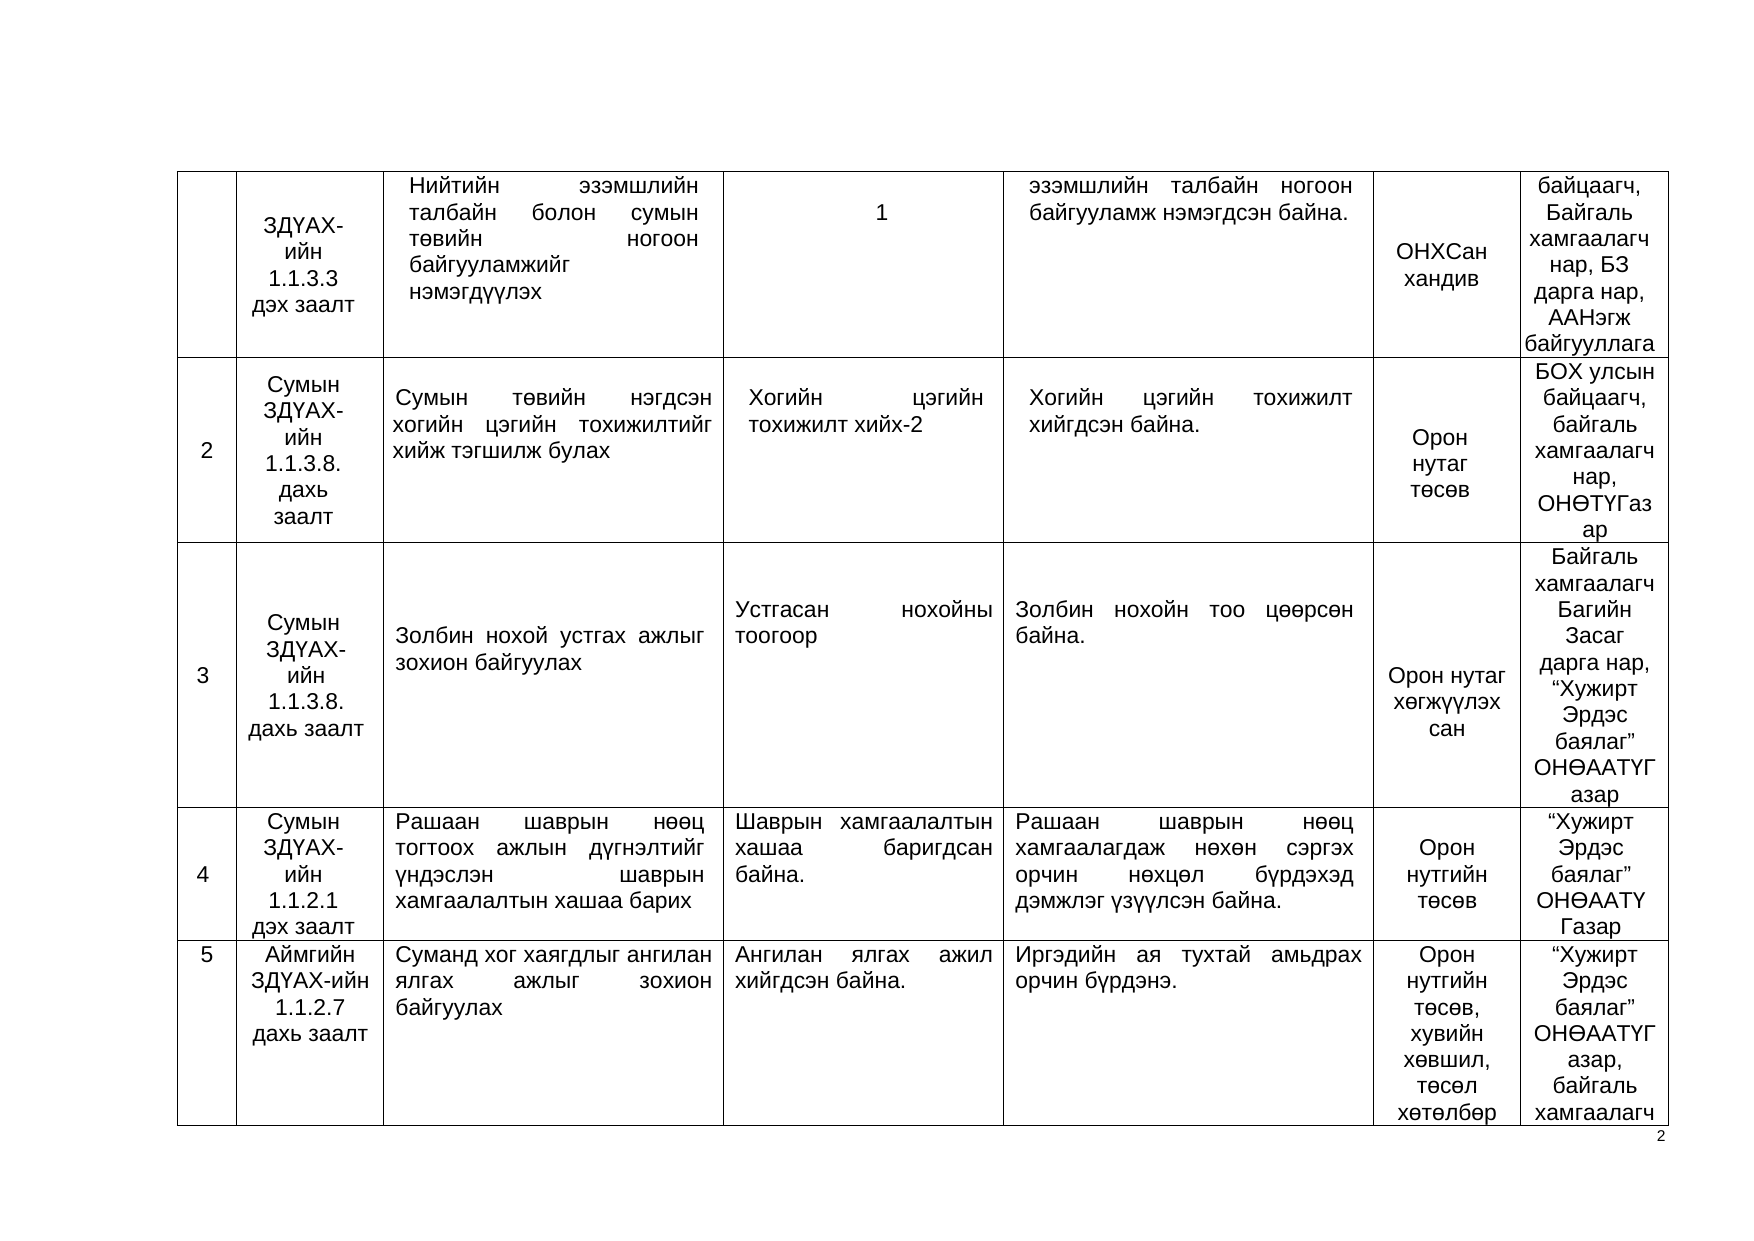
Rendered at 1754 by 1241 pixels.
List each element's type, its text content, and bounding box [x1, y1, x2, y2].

table_cell 3 [178, 543, 236, 807]
table_cell Орон нутгийн төсөв [1374, 808, 1520, 940]
table_cell 2 [178, 358, 236, 542]
table_cell “Хужирт Эрдэс баялаг” ОНӨААТҮГазар [1521, 808, 1668, 940]
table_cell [1521, 941, 1668, 1125]
table_cell Рашаан шаврын нөөц хамгаалагдаж нөхөн сэргэх орчин нөхцөл бүрдэхэд дэмжлэг үзүүлсэн байна. [1004, 808, 1373, 940]
table_cell Орон нутаг төсөв [1374, 358, 1520, 542]
table_cell Сумын ЗДҮАХ-ийн 1.1.3.8. дахь заалт [237, 543, 383, 807]
table_cell Устгасан нохойны тоогоор [724, 543, 1003, 807]
table_cell Золбин нохой устгах ажлыг зохион байгуулах [384, 543, 723, 807]
table_cell Сумын төвийн нэгдсэн хогийн цэгийн тохижилтийг хийж тэгшилж булах [384, 358, 723, 542]
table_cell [1004, 941, 1373, 1125]
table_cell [1374, 172, 1520, 357]
table_cell Орон нутаг хөгжүүлэх сан [1374, 543, 1520, 807]
table_cell БОХ улсын байцаагч, байгаль хамгаалагч нар, ОНӨТҮГазар [1521, 358, 1668, 542]
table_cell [1004, 172, 1373, 357]
table_cell Хогийн цэгийн тохижилт хийгдсэн байна. [1004, 358, 1373, 542]
table_cell 1 [724, 172, 1003, 357]
table_cell Сумын ЗДҮАХ-ийн 1.1.2.1 дэх заалт [237, 808, 383, 940]
table_cell Сумын ЗДҮАХ-ийн 1.1.3.8. дахь заалт [237, 358, 383, 542]
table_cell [384, 941, 723, 1125]
table_cell Байгаль хамгаалагчБагийн Засаг дарга нар, “Хужирт Эрдэс баялаг” ОНӨААТҮГазар [1521, 543, 1668, 807]
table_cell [237, 172, 383, 357]
table_cell Шаврын хамгаалалтын хашаа баригдсан байна. [724, 808, 1003, 940]
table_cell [1374, 941, 1520, 1125]
table_cell 1 [178, 172, 236, 357]
table_cell 5 [178, 941, 236, 1125]
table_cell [384, 172, 723, 357]
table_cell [724, 941, 1003, 1125]
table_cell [237, 941, 383, 1125]
table_cell 4 [178, 808, 236, 940]
table_cell Золбин нохойн тоо цөөрсөн байна. [1004, 543, 1373, 807]
table_cell Хогийн цэгийн тохижилт хийх-2 [724, 358, 1003, 542]
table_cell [1521, 172, 1668, 357]
table_cell Рашаан шаврын нөөц тогтоох ажлын дүгнэлтийг үндэслэн шаврын хамгаалалтын хашаа барих [384, 808, 723, 940]
